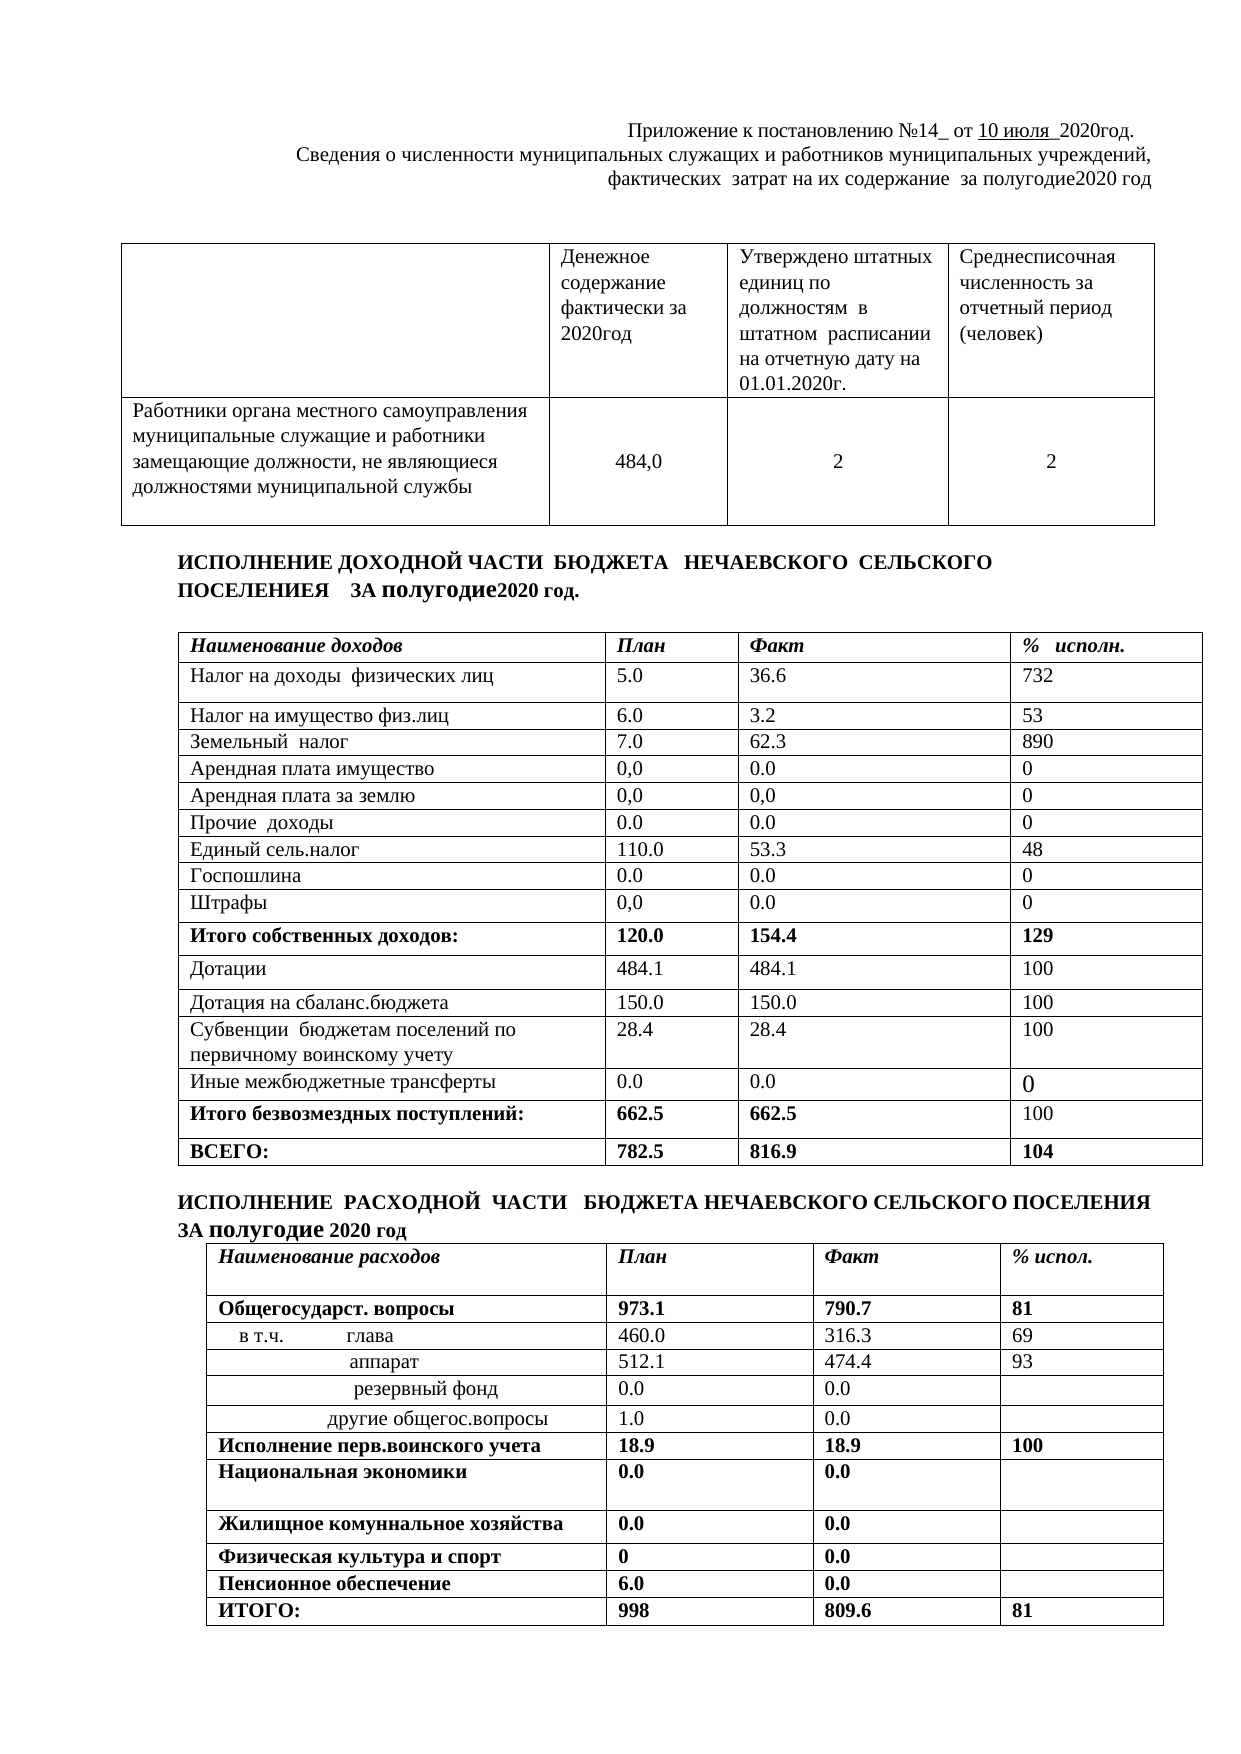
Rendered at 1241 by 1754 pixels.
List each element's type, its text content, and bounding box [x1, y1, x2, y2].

table_cell 0 [1011, 890, 1202, 922]
table_cell 100 [1011, 1101, 1202, 1138]
table_header Денежное содержание фактически за 2020год [550, 244, 727, 397]
table_cell 53 [1011, 703, 1202, 728]
table_cell 110.0 [606, 837, 738, 862]
table_cell 0 [1011, 810, 1202, 836]
table_cell 154.4 [739, 923, 1010, 955]
table_cell 28.4 [606, 1017, 738, 1068]
table_cell 28.4 [739, 1017, 1010, 1068]
table_cell 0.0 [739, 810, 1010, 836]
table_cell 0 [1011, 863, 1202, 889]
table_cell [1001, 1376, 1163, 1405]
table_header План [606, 633, 738, 662]
table_cell 732 [1011, 663, 1202, 702]
table_cell 790.7 [814, 1296, 1000, 1322]
table_cell 662.5 [606, 1101, 738, 1138]
table_cell 18.9 [814, 1433, 1000, 1458]
table_cell 809.6 [814, 1598, 1000, 1625]
table_cell 7.0 [606, 730, 738, 755]
table_cell 100 [1011, 956, 1202, 989]
table_cell 0,0 [606, 756, 738, 782]
text ИСПОЛНЕНИЕ ДОХОДНОЙ ЧАСТИ БЮДЖЕТА НЕЧАЕВСКОГО СЕЛЬСКОГО ПОСЕЛЕНИЕЯ ЗА полугодие2020 год. [177, 550, 1152, 603]
table_cell Исполнение перв.воинского учета [207, 1433, 606, 1458]
table_header Утверждено штатных единиц по должностям в штатном расписании на отчетную дату на 01.01.2020г. [728, 244, 948, 397]
table_header Среднесписочная численность за отчетный период (человек) [949, 244, 1154, 397]
table_cell 18.9 [607, 1433, 813, 1458]
table_cell ИТОГО: [207, 1598, 606, 1625]
table_cell Пенсионное обеспечение [207, 1571, 606, 1597]
table_cell [1001, 1406, 1163, 1432]
table_cell 129 [1011, 923, 1202, 955]
table_cell 93 [1001, 1350, 1163, 1375]
table_cell Итого собственных доходов: [179, 923, 605, 955]
table_cell Общегосударст. вопросы [207, 1296, 606, 1322]
table_cell 0,0 [606, 890, 738, 922]
table_cell 0.0 [607, 1511, 813, 1543]
table_cell 0 [1011, 1069, 1202, 1099]
table_cell 0.0 [814, 1460, 1000, 1510]
table_cell Дотации [179, 956, 605, 989]
table_cell 484,0 [550, 398, 727, 525]
table_cell 150.0 [606, 990, 738, 1016]
table_header План [607, 1244, 813, 1295]
table_cell Работники органа местного самоуправления муниципальные служащие и работники замещающие должности, не являющиеся должностями муниципальной службы [122, 398, 549, 525]
table_cell 460.0 [607, 1323, 813, 1348]
table_cell 316.3 [814, 1323, 1000, 1348]
table_cell 0 [1011, 756, 1202, 782]
table_cell 0.0 [606, 863, 738, 889]
table_cell 973.1 [607, 1296, 813, 1322]
table_cell Итого безвозмездных поступлений: [179, 1101, 605, 1138]
table_cell 0.0 [814, 1406, 1000, 1432]
table_cell Жилищное комуннальное хозяйства [207, 1511, 606, 1543]
table_cell 0.0 [739, 756, 1010, 782]
table_cell Национальная экономики [207, 1460, 606, 1510]
table_header % испол. [1001, 1244, 1163, 1295]
table_cell 0.0 [814, 1511, 1000, 1543]
table_cell Физическая культура и спорт [207, 1544, 606, 1570]
table_cell 0.0 [607, 1460, 813, 1510]
table_header Факт [739, 633, 1010, 662]
table_cell 2 [949, 398, 1154, 525]
table_cell Арендная плата за землю [179, 783, 605, 809]
table_cell 36.6 [739, 663, 1010, 702]
table_cell 0.0 [739, 863, 1010, 889]
table_cell Штрафы [179, 890, 605, 922]
table_header % исполн. [1011, 633, 1202, 662]
table_cell 0.0 [739, 1069, 1010, 1099]
table_cell 2 [728, 398, 948, 525]
table_cell Земельный налог [179, 730, 605, 755]
table_cell 62.3 [739, 730, 1010, 755]
table_cell Прочие доходы [179, 810, 605, 836]
table_cell 100 [1011, 1017, 1202, 1068]
table_cell 0.0 [814, 1571, 1000, 1597]
table_cell Налог на имущество физ.лиц [179, 703, 605, 728]
text фактических затрат на их содержание за полугодие2020 год [177, 166, 1152, 190]
table_cell 5.0 [606, 663, 738, 702]
table_cell в т.ч. глава [207, 1323, 606, 1348]
table_cell 3.2 [739, 703, 1010, 728]
table_cell 6.0 [607, 1571, 813, 1597]
table_cell 100 [1001, 1433, 1163, 1458]
table_cell 81 [1001, 1296, 1163, 1322]
table_cell 0 [1011, 783, 1202, 809]
table_cell 150.0 [739, 990, 1010, 1016]
table_cell 998 [607, 1598, 813, 1625]
text Сведения о численности муниципальных служащих и работников муниципальных учреждений, [177, 142, 1152, 166]
table_cell 69 [1001, 1323, 1163, 1348]
table_cell 782.5 [606, 1139, 738, 1165]
table_cell 100 [1011, 990, 1202, 1016]
table_cell 484.1 [606, 956, 738, 989]
table_cell Субвенции бюджетам поселений по первичному воинскому учету [179, 1017, 605, 1068]
table_cell 890 [1011, 730, 1202, 755]
text ИСПОЛНЕНИЕ РАСХОДНОЙ ЧАСТИ БЮДЖЕТА НЕЧАЕВСКОГО СЕЛЬСКОГО ПОСЕЛЕНИЯ ЗА полугодие 2020 год [177, 1190, 1152, 1243]
table_cell 0,0 [606, 783, 738, 809]
table_cell 816.9 [739, 1139, 1010, 1165]
table_cell 120.0 [606, 923, 738, 955]
table_cell 0.0 [606, 1069, 738, 1099]
table_cell 0.0 [814, 1544, 1000, 1570]
table_cell 6.0 [606, 703, 738, 728]
table_cell ВСЕГО: [179, 1139, 605, 1165]
table_cell 81 [1001, 1598, 1163, 1625]
table_cell Иные межбюджетные трансферты [179, 1069, 605, 1099]
table_header Наименование доходов [179, 633, 605, 662]
table_cell [1001, 1460, 1163, 1510]
table_cell Дотация на сбаланс.бюджета [179, 990, 605, 1016]
text Приложение к постановлению №14_ от 10 июля_2020год. [177, 118, 1152, 142]
table_header [122, 244, 549, 397]
table_cell 484.1 [739, 956, 1010, 989]
table_cell 48 [1011, 837, 1202, 862]
table_cell 0 [607, 1544, 813, 1570]
table_cell Единый сель.налог [179, 837, 605, 862]
table_cell 1.0 [607, 1406, 813, 1432]
table_cell 474.4 [814, 1350, 1000, 1375]
table_header Факт [814, 1244, 1000, 1295]
table_cell [1001, 1511, 1163, 1543]
table_cell Госпошлина [179, 863, 605, 889]
table_cell аппарат [207, 1350, 606, 1375]
table_cell 0,0 [739, 783, 1010, 809]
table_cell 662.5 [739, 1101, 1010, 1138]
table_cell 53.3 [739, 837, 1010, 862]
table_cell 512.1 [607, 1350, 813, 1375]
table_cell Налог на доходы физических лиц [179, 663, 605, 702]
table_cell 104 [1011, 1139, 1202, 1165]
table_cell резервный фонд [207, 1376, 606, 1405]
table_cell 0.0 [739, 890, 1010, 922]
table_cell [1001, 1571, 1163, 1597]
table_cell [1001, 1544, 1163, 1570]
table_cell 0.0 [606, 810, 738, 836]
table_cell 0.0 [814, 1376, 1000, 1405]
table_cell другие общегос.вопросы [207, 1406, 606, 1432]
table_cell Арендная плата имущество [179, 756, 605, 782]
table_cell 0.0 [607, 1376, 813, 1405]
table_header Наименование расходов [207, 1244, 606, 1295]
